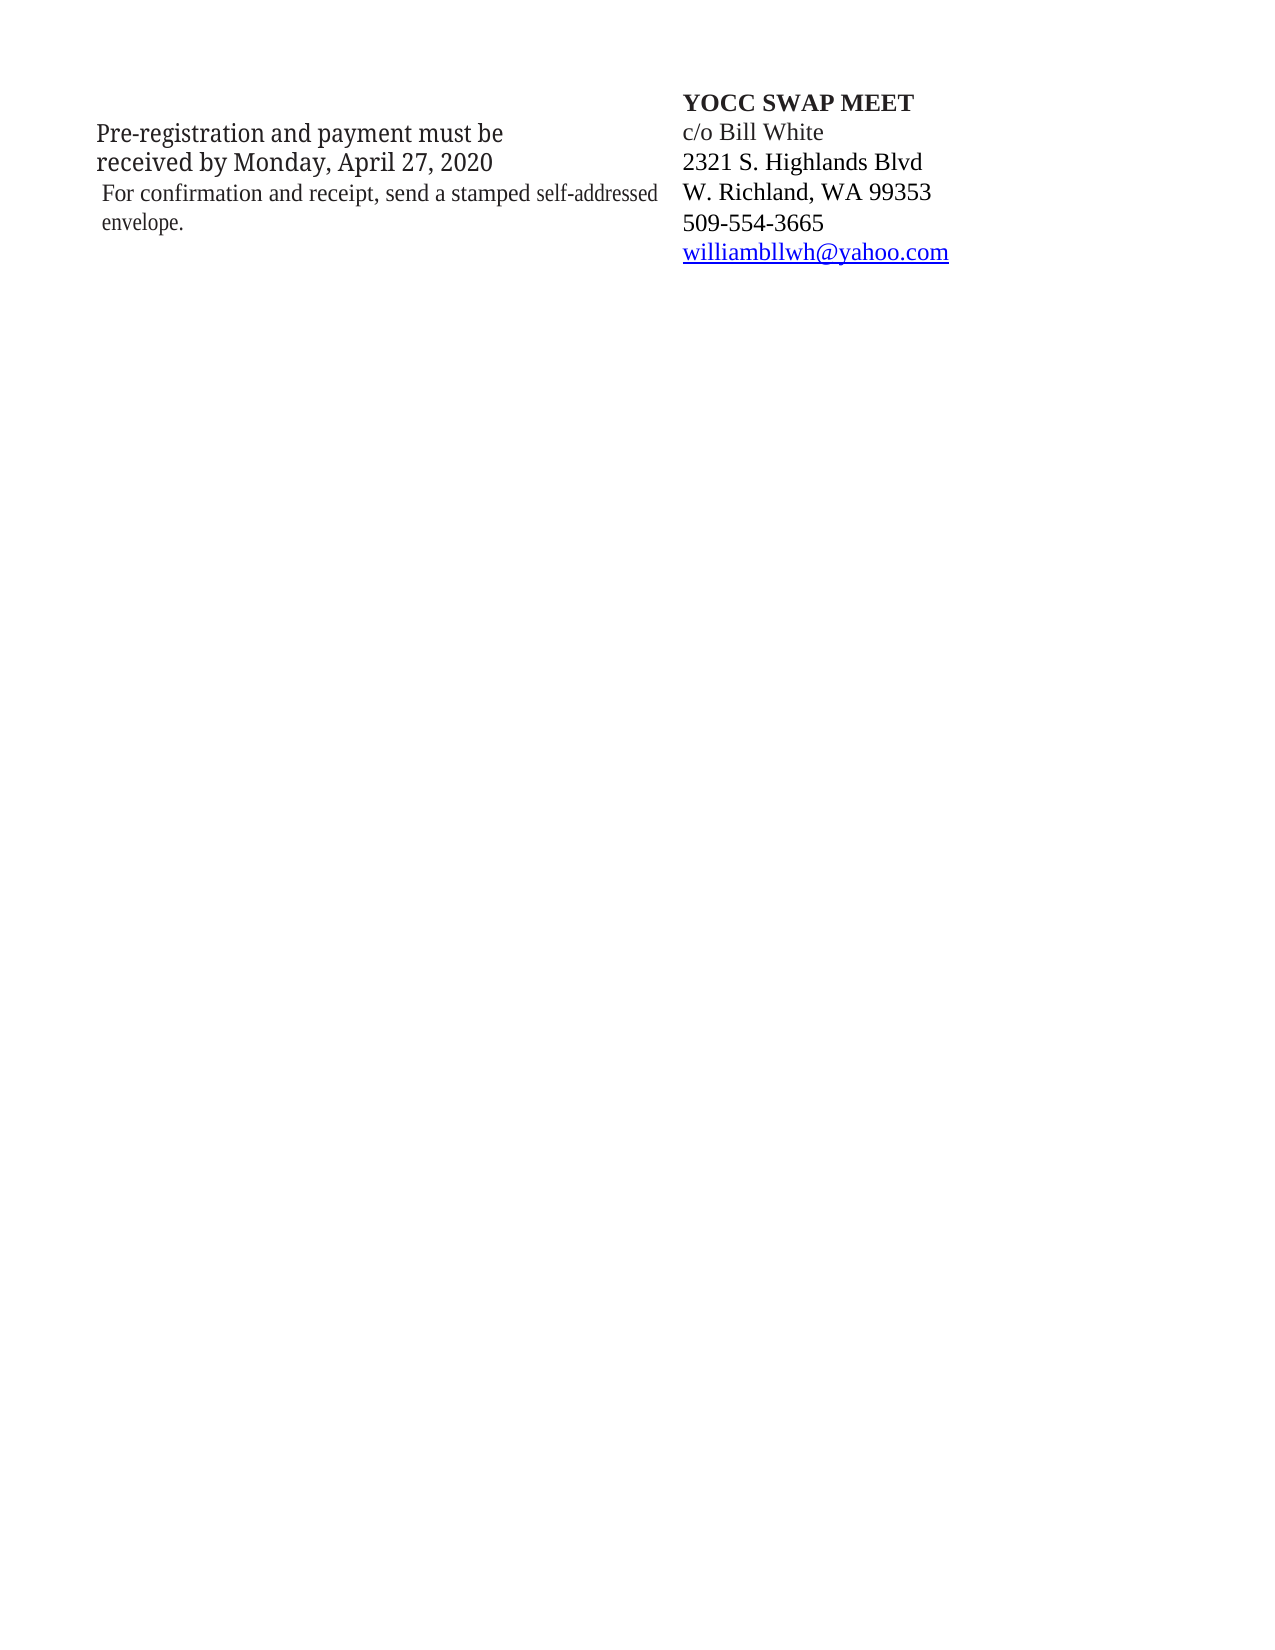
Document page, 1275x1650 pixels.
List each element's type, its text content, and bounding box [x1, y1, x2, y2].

table_cell YOCC SWAP MEET c/o Bill White 2321 S. Highlands Blvd W. Richland, WA 99353 509-554-3665 williambllwh@yahoo.com [671, 75, 1252, 278]
table_cell Pre-registration and payment must be received by Monday, April 27, 2020 For confirmation and receipt, send a stamped self-addressed envelope. [90, 75, 671, 278]
